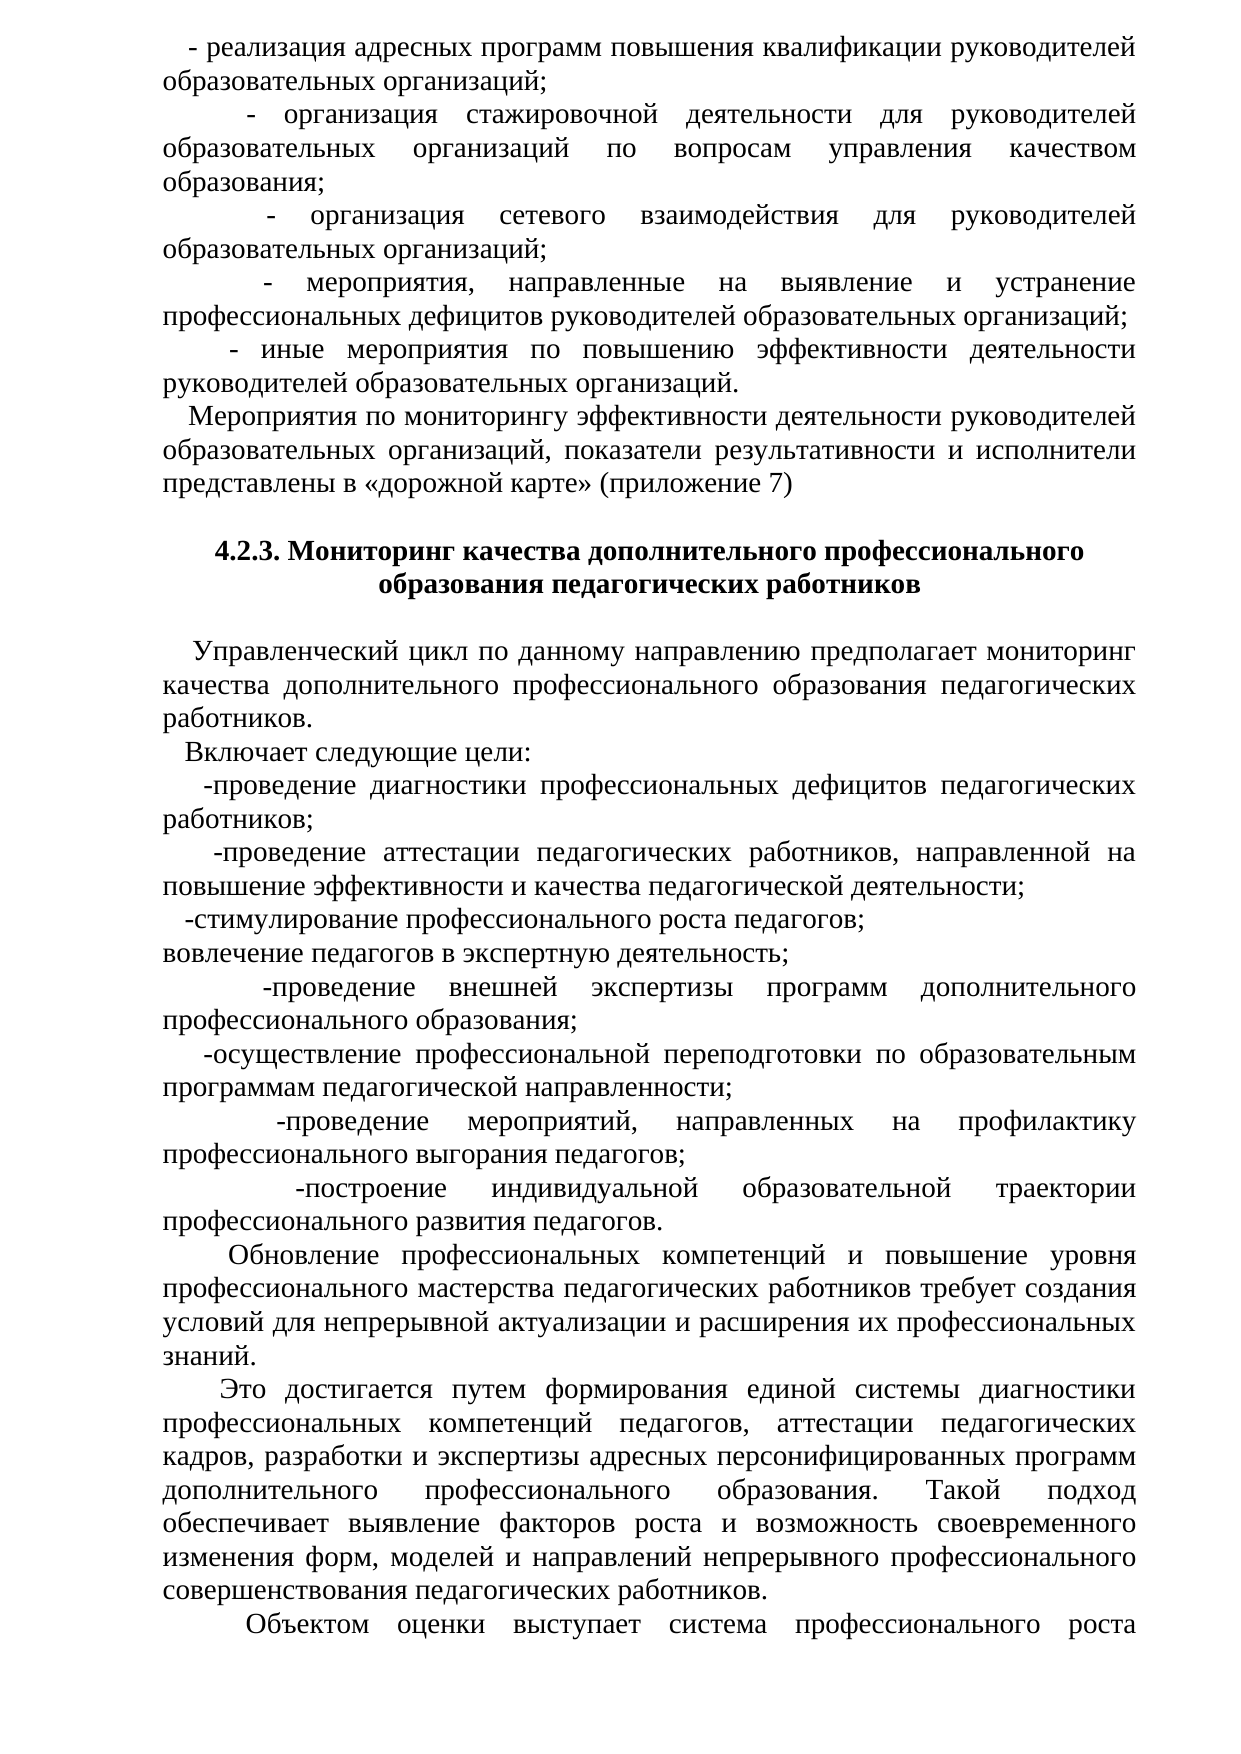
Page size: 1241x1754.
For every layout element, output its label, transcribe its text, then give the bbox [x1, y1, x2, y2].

text -проведение внешней экспертизы программ дополнительного профессионального образования; [162, 969, 1137, 1036]
text -проведение аттестации педагогических работников, направленной на повышение эффективности и качества педагогической деятельности; [162, 834, 1137, 902]
text - реализация адресных программ повышения квалификации руководителей образовательных организаций; [162, 29, 1137, 97]
text Это достигается путем формирования единой системы диагностики профессиональных компетенций педагогов, аттестации педагогических кадров, разработки и экспертизы адресных персонифицированных программ дополнительного профессионального образования. Такой подход обеспечивает выявление факторов роста и возможность своевременного изменения форм, моделей и направлений непрерывного профессионального совершенствования педагогических работников. [162, 1371, 1137, 1606]
text -построение индивидуальной образовательной траектории профессионального развития педагогов. [162, 1170, 1137, 1237]
text - организация сетевого взаимодействия для руководителей образовательных организаций; [162, 197, 1137, 264]
text -осуществление профессиональной переподготовки по образовательным программам педагогической направленности; [162, 1036, 1137, 1103]
text -стимулирование профессионального роста педагогов; [162, 902, 1137, 935]
text - мероприятия, направленные на выявление и устранение профессиональных дефицитов руководителей образовательных организаций; [162, 264, 1137, 331]
text Управленческий цикл по данному направлению предполагает мониторинг качества дополнительного профессионального образования педагогических работников. [162, 633, 1137, 734]
text 4.2.3. Мониторинг качества дополнительного профессионального образования педагогических работников [162, 533, 1137, 600]
text - иные мероприятия по повышению эффективности деятельности руководителей образовательных организаций. [162, 331, 1137, 398]
text Обновление профессиональных компетенций и повышение уровня профессионального мастерства педагогических работников требует создания условий для непрерывной актуализации и расширения их профессиональных знаний. [162, 1237, 1137, 1371]
text - организация стажировочной деятельности для руководителей образовательных организаций по вопросам управления качеством образования; [162, 97, 1137, 197]
text Включает следующие цели: [162, 734, 1137, 767]
text -проведение мероприятий, направленных на профилактику профессионального выгорания педагогов; [162, 1103, 1137, 1170]
text -проведение диагностики профессиональных дефицитов педагогических работников; [162, 767, 1137, 834]
text Мероприятия по мониторингу эффективности деятельности руководителей образовательных организаций, показатели результативности и исполнители представлены в «дорожной карте» (приложение 7) [162, 398, 1137, 499]
text вовлечение педагогов в экспертную деятельность; [162, 935, 1137, 969]
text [162, 1606, 1137, 1639]
